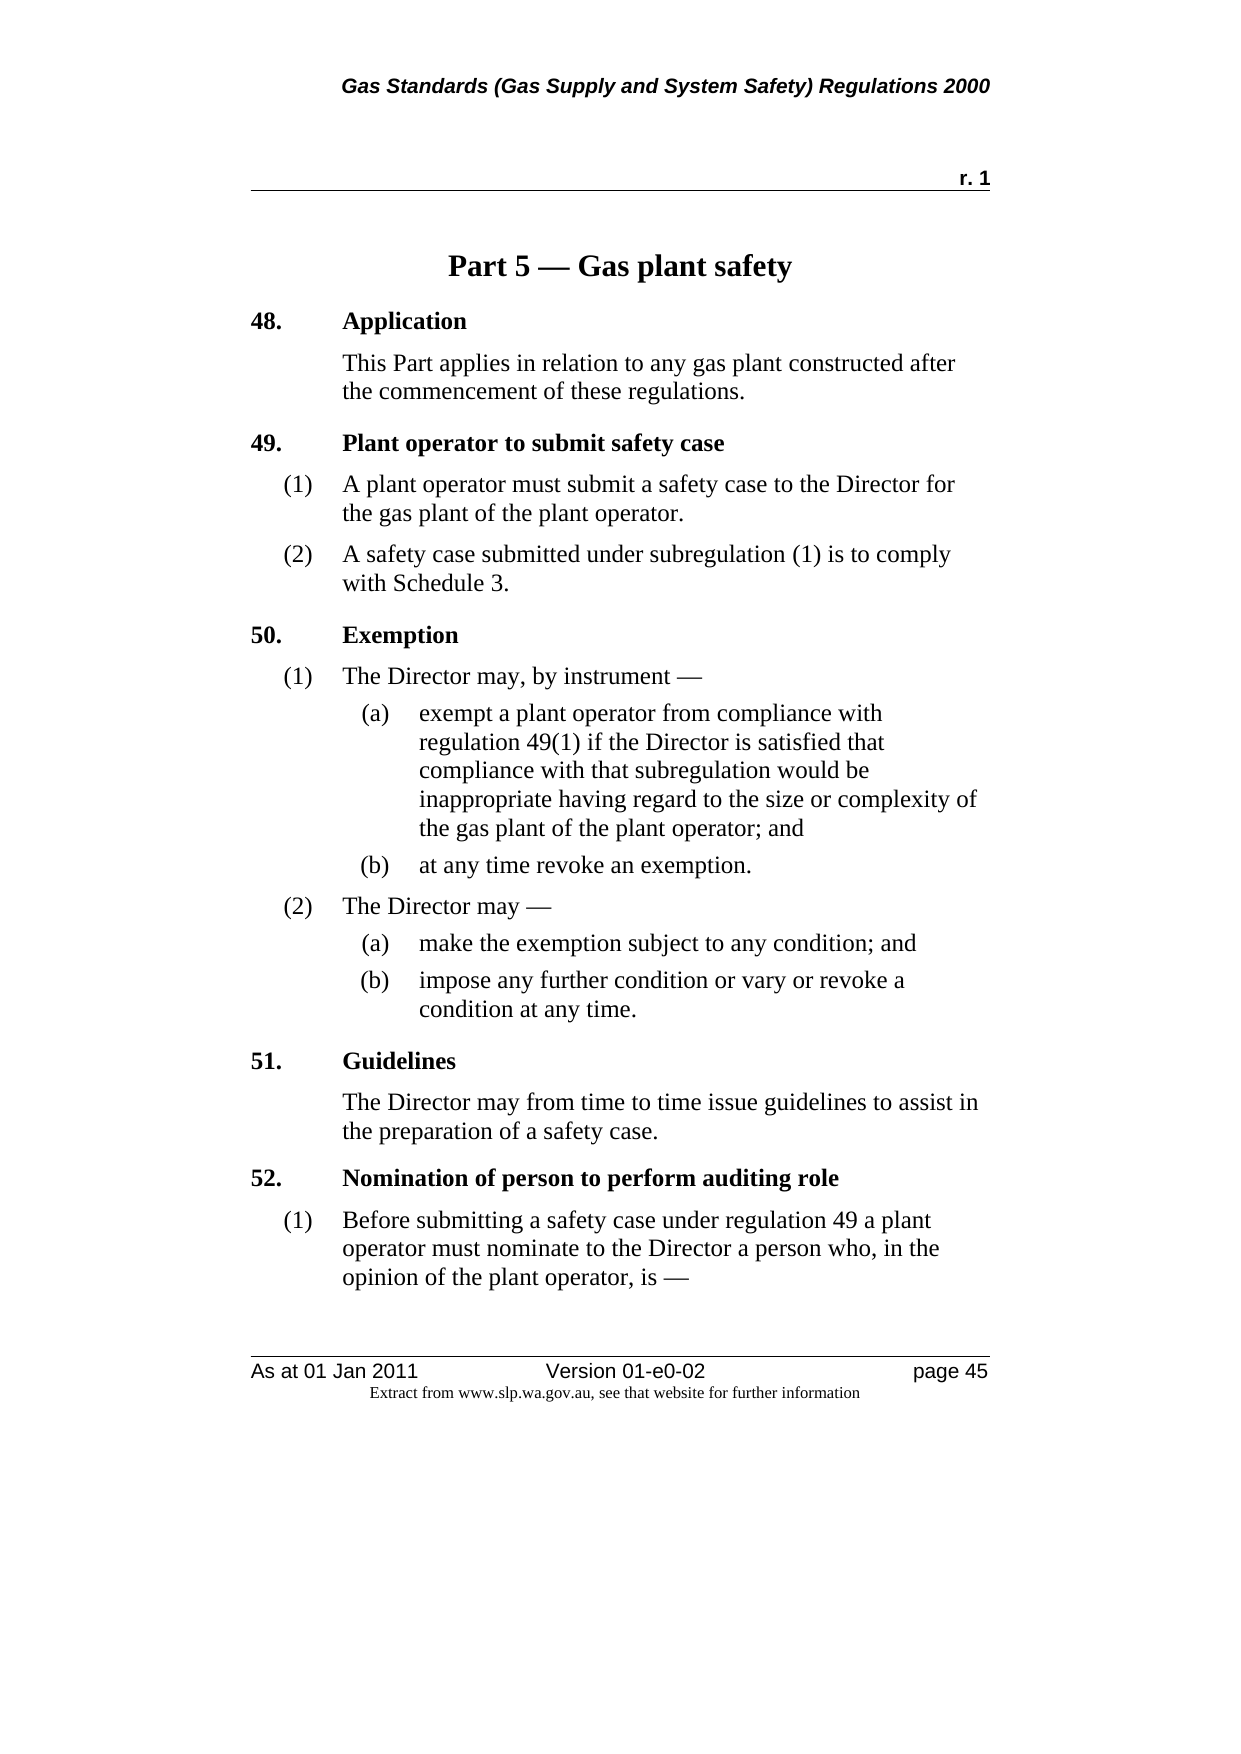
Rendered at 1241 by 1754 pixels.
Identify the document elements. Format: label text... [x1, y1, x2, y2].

subtitle 51. Guidelines [251, 1046, 990, 1075]
subtitle 52. Nomination of person to perform auditing role [251, 1163, 990, 1192]
subtitle 49. Plant operator to submit safety case [251, 428, 990, 457]
subtitle 48. Application [251, 306, 990, 335]
text (1) A plant operator must submit a safety case to the Director for the gas plant of the plant operator. [251, 469, 990, 527]
text (2) A safety case submitted under subregulation (1) is to comply with Schedule 3. [251, 539, 990, 597]
text (2) The Director may — [251, 891, 990, 920]
text (b) at any time revoke an exemption. [251, 850, 990, 879]
subtitle Part 5 — Gas plant safety [251, 247, 990, 283]
text The Director may from time to time issue guidelines to assist in the preparation of a safety case. [251, 1087, 990, 1145]
text This Part applies in relation to any gas plant constructed after the commencement of these regulations. [251, 348, 990, 405]
text (1) Before submitting a safety case under regulation 49 a plant operator must nominate to the Director a person who, in the opinion of the plant operator, is — [251, 1205, 990, 1291]
text (1) The Director may, by instrument — [251, 661, 990, 690]
text (a) exempt a plant operator from compliance with regulation 49(1) if the Director is satisfied that compliance with that subregulation would be inappropriate having regard to the size or complexity of the gas plant of the plant operator; and [251, 698, 990, 842]
text (a) make the exemption subject to any condition; and [251, 928, 990, 957]
subtitle 50. Exemption [251, 620, 990, 648]
text (b) impose any further condition or vary or revoke a condition at any time. [251, 966, 990, 1023]
